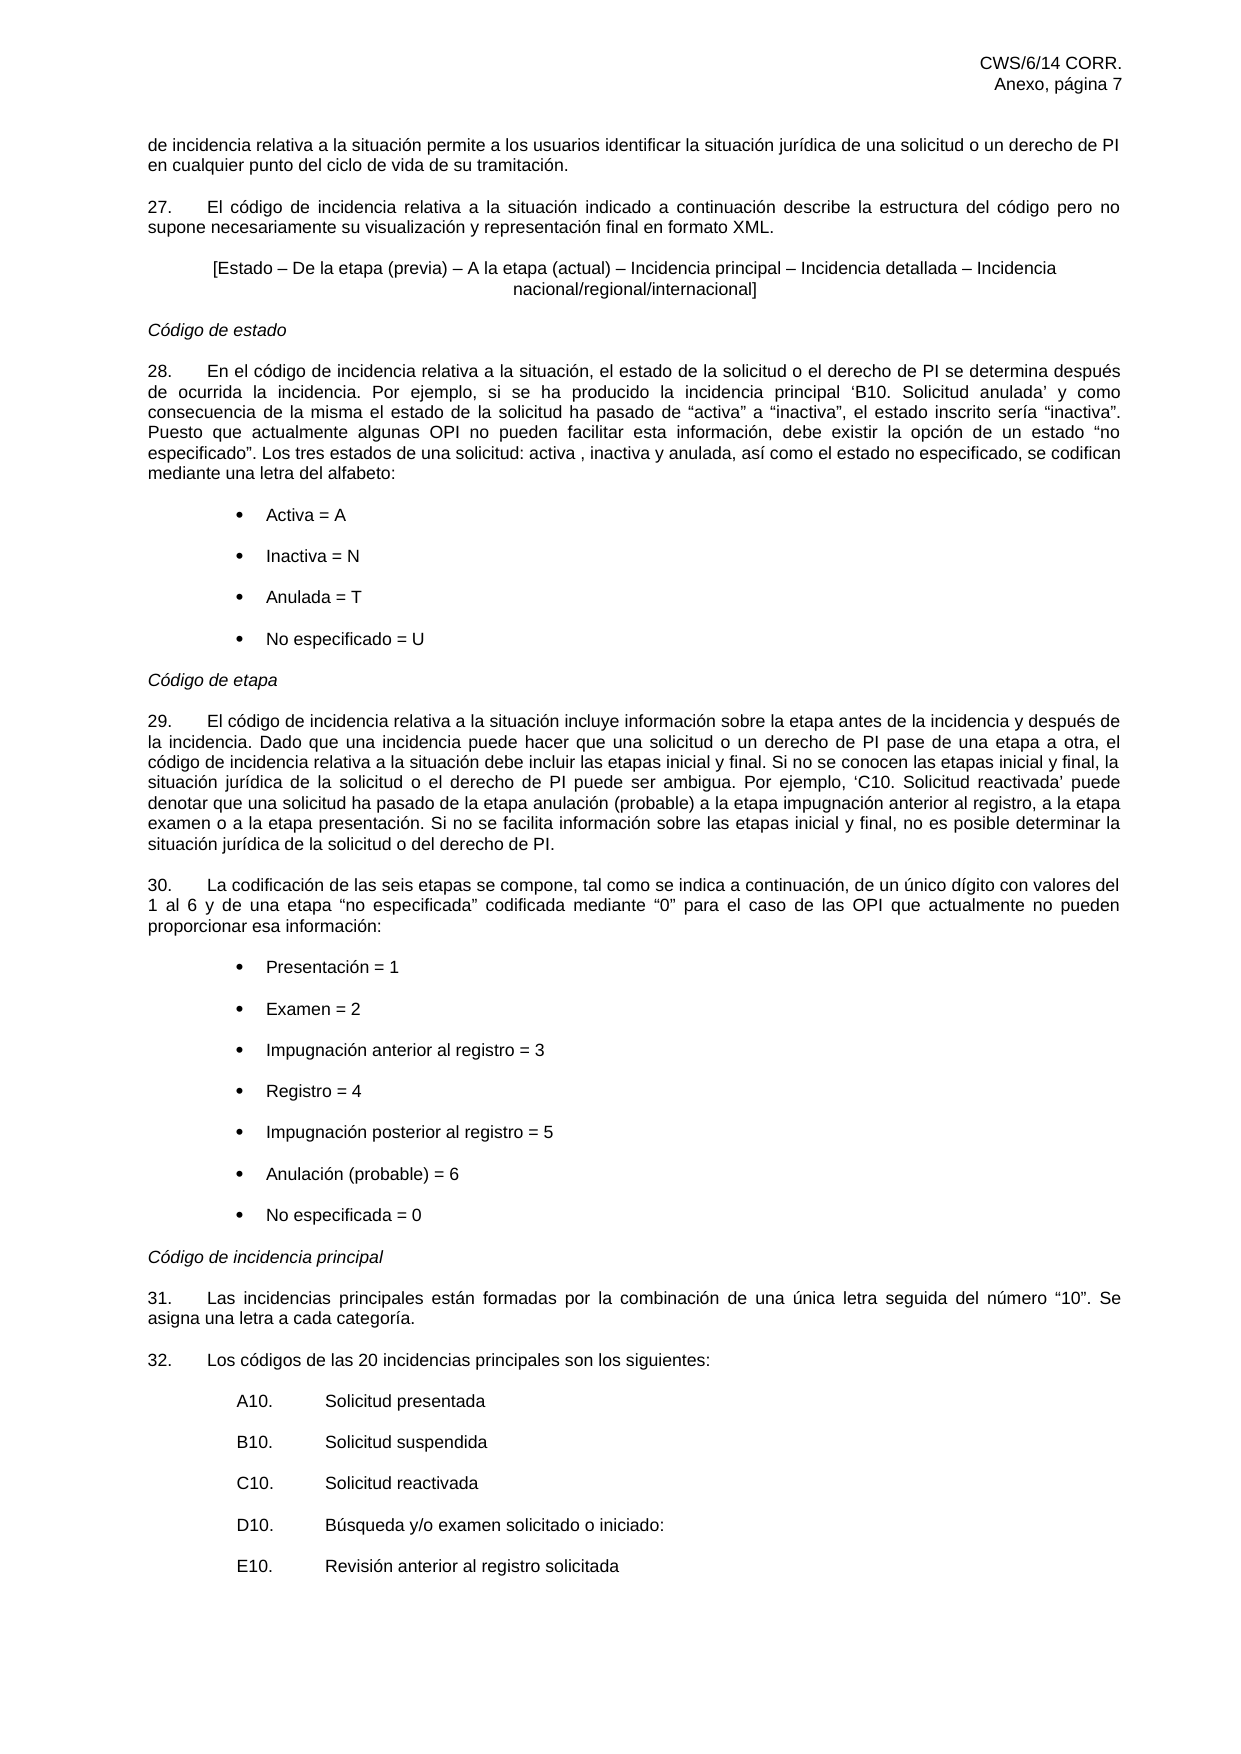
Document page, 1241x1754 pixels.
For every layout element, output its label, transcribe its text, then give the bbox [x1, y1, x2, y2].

list No especificada = 0 [236, 1205, 1122, 1226]
list Impugnación posterior al registro = 5 [236, 1122, 1122, 1143]
text C10. Solicitud reactivada [236, 1473, 1122, 1493]
list Anulación (probable) = 6 [236, 1164, 1122, 1184]
text E10. Revisión anterior al registro solicitada [236, 1556, 1122, 1576]
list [147, 135, 1122, 176]
list Activa = A [236, 504, 1122, 525]
list Las incidencias principales están formadas por la combinación de una única letra seguida del número “10”. Se asigna una letra a cada categoría. [147, 1288, 1122, 1328]
list La codificación de las seis etapas se compone, tal como se indica a continuación, de un único dígito con valores del 1 al 6 y de una etapa “no especificada” codificada mediante “0” para el caso de las OPI que actualmente no pueden proporcionar esa información: [147, 875, 1122, 936]
text D10. Búsqueda y/o examen solicitado o iniciado: [236, 1514, 1122, 1535]
list Registro = 4 [236, 1081, 1122, 1101]
list No especificado = U [236, 628, 1122, 649]
list Anulada = T [236, 587, 1122, 608]
subtitle Código de estado [148, 320, 1122, 340]
list Examen = 2 [236, 998, 1122, 1019]
list A10. Solicitud presentada [236, 1391, 1122, 1411]
list Impugnación anterior al registro = 3 [236, 1039, 1122, 1060]
text [Estado – De la etapa (previa) – A la etapa (actual) – Incidencia principal – Incidencia detallada – Incidencia nacional/regional/internacional] [148, 258, 1122, 299]
list El código de incidencia relativa a la situación indicado a continuación describe la estructura del código pero no supone necesariamente su visualización y representación final en formato XML. [147, 196, 1122, 237]
subtitle Código de incidencia principal [148, 1246, 1122, 1267]
list Los códigos de las 20 incidencias principales son los siguientes: [147, 1349, 1122, 1370]
list Inactiva = N [236, 546, 1122, 566]
list En el código de incidencia relativa a la situación, el estado de la solicitud o el derecho de PI se determina después de ocurrida la incidencia. Por ejemplo, si se ha producido la incidencia principal ‘B10. Solicitud anulada’ y como consecuencia de la misma el estado de la solicitud ha pasado de “activa” a “inactiva”, el estado inscrito sería “inactiva”. Puesto que actualmente algunas OPI no pueden facilitar esta información, debe existir la opción de un estado “no especificado”. Los tres estados de una solicitud: activa , inactiva y anulada, así como el estado no especificado, se codifican mediante una letra del alfabeto: [147, 361, 1122, 483]
list El código de incidencia relativa a la situación incluye información sobre la etapa antes de la incidencia y después de la incidencia. Dado que una incidencia puede hacer que una solicitud o un derecho de PI pase de una etapa a otra, el código de incidencia relativa a la situación debe incluir las etapas inicial y final. Si no se conocen las etapas inicial y final, la situación jurídica de la solicitud o el derecho de PI puede ser ambigua. Por ejemplo, ‘C10. Solicitud reactivada’ puede denotar que una solicitud ha pasado de la etapa anulación (probable) a la etapa impugnación anterior al registro, a la etapa examen o a la etapa presentación. Si no se facilita información sobre las etapas inicial y final, no es posible determinar la situación jurídica de la solicitud o del derecho de PI. [147, 711, 1122, 854]
list B10. Solicitud suspendida [236, 1432, 1122, 1452]
list Presentación = 1 [236, 957, 1122, 977]
subtitle Código de etapa [148, 670, 1122, 690]
